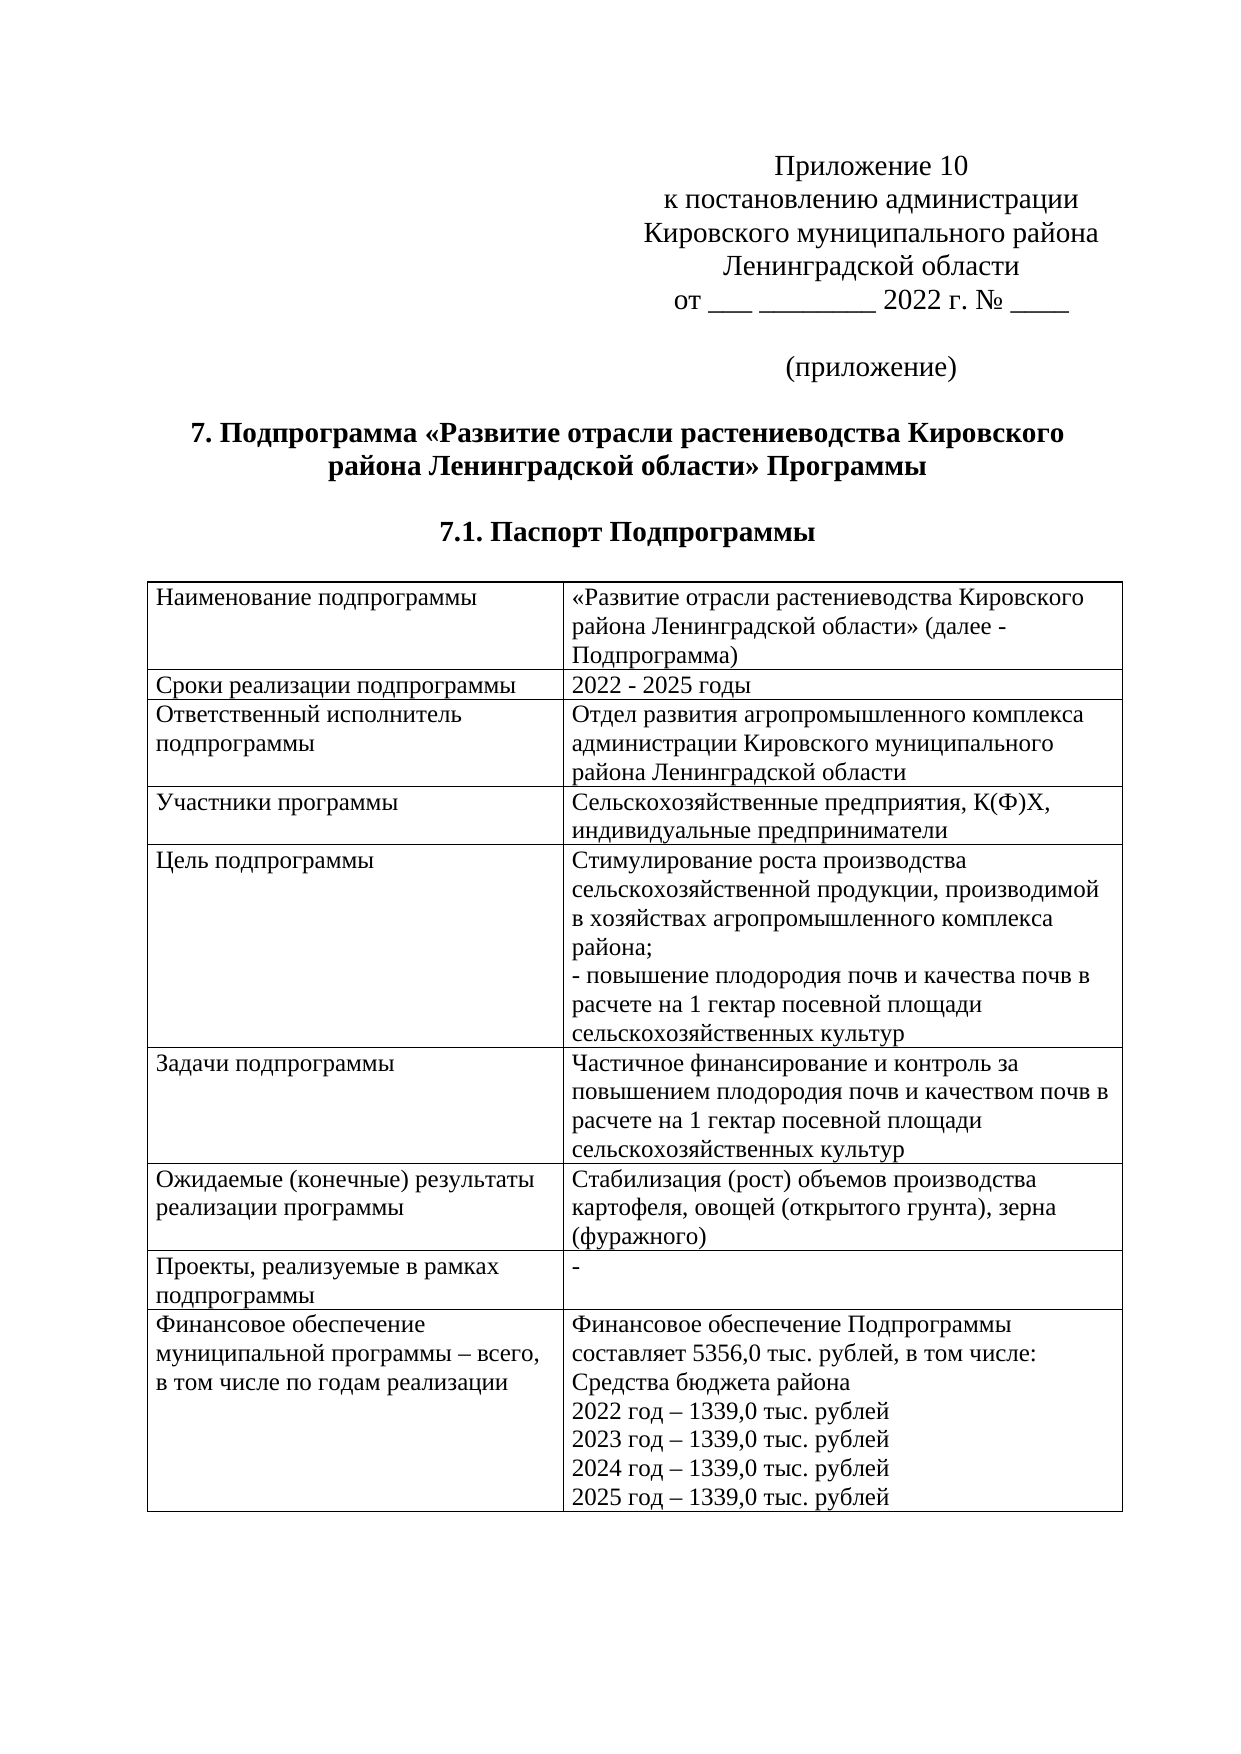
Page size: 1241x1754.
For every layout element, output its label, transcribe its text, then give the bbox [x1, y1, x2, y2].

text 7.1. Паспорт Подпрограммы [148, 514, 1107, 548]
table_cell Проекты, реализуемые в рамках подпрограммы [148, 1251, 563, 1308]
text Приложение 10 [635, 148, 1107, 181]
table_cell Частичное финансирование и контроль за повышением плодородия почв и качеством почв в расчете на 1 гектар посевной площади сельскохозяйственных культур [564, 1048, 1122, 1163]
text 7. Подпрограмма «Развитие отрасли растениеводства Кировского района Ленинградской области» Программы [148, 415, 1107, 482]
table_header «Развитие отрасли растениеводства Кировского района Ленинградской области» (далее - Подпрограмма) [564, 583, 1122, 669]
table_cell Отдел развития агропромышленного комплекса администрации Кировского муниципального района Ленинградской области [564, 700, 1122, 786]
table_cell Финансовое обеспечение муниципальной программы – всего, в том числе по годам реализации [148, 1310, 563, 1511]
text Кировского муниципального района [635, 215, 1107, 248]
text к постановлению администрации [635, 181, 1107, 215]
text Ленинградской области [635, 248, 1107, 282]
text от ___ ________ 2022 г. № ____ [635, 282, 1107, 315]
table_cell 2022 - 2025 годы [564, 670, 1122, 698]
table_cell Ответственный исполнитель подпрограммы [148, 700, 563, 786]
table_cell Стимулирование роста производства сельскохозяйственной продукции, производимой в хозяйствах агропромышленного комплекса района; - повышение плодородия почв и качества почв в расчете на 1 гектар посевной площади сельскохозяйственных культур [564, 845, 1122, 1047]
table_cell Участники программы [148, 787, 563, 844]
text (приложение) [635, 349, 1107, 382]
table_cell Сельскохозяйственные предприятия, К(Ф)Х, индивидуальные предприниматели [564, 787, 1122, 844]
table_cell Цель подпрограммы [148, 845, 563, 1047]
table_cell Финансовое обеспечение Подпрограммы составляет 5356,0 тыс. рублей, в том числе: Средства бюджета района 2022 год – 1339,0 тыс. рублей 2023 год – 1339,0 тыс. рублей 2024 год – 1339,0 тыс. рублей 2025 год – 1339,0 тыс. рублей [564, 1310, 1122, 1511]
table_cell Стабилизация (рост) объемов производства картофеля, овощей (открытого грунта), зерна (фуражного) [564, 1164, 1122, 1250]
table_header Наименование подпрограммы [148, 583, 563, 669]
table_cell Ожидаемые (конечные) результаты реализации программы [148, 1164, 563, 1250]
table_cell - [564, 1251, 1122, 1308]
table_cell Сроки реализации подпрограммы [148, 670, 563, 698]
table_cell Задачи подпрограммы [148, 1048, 563, 1163]
